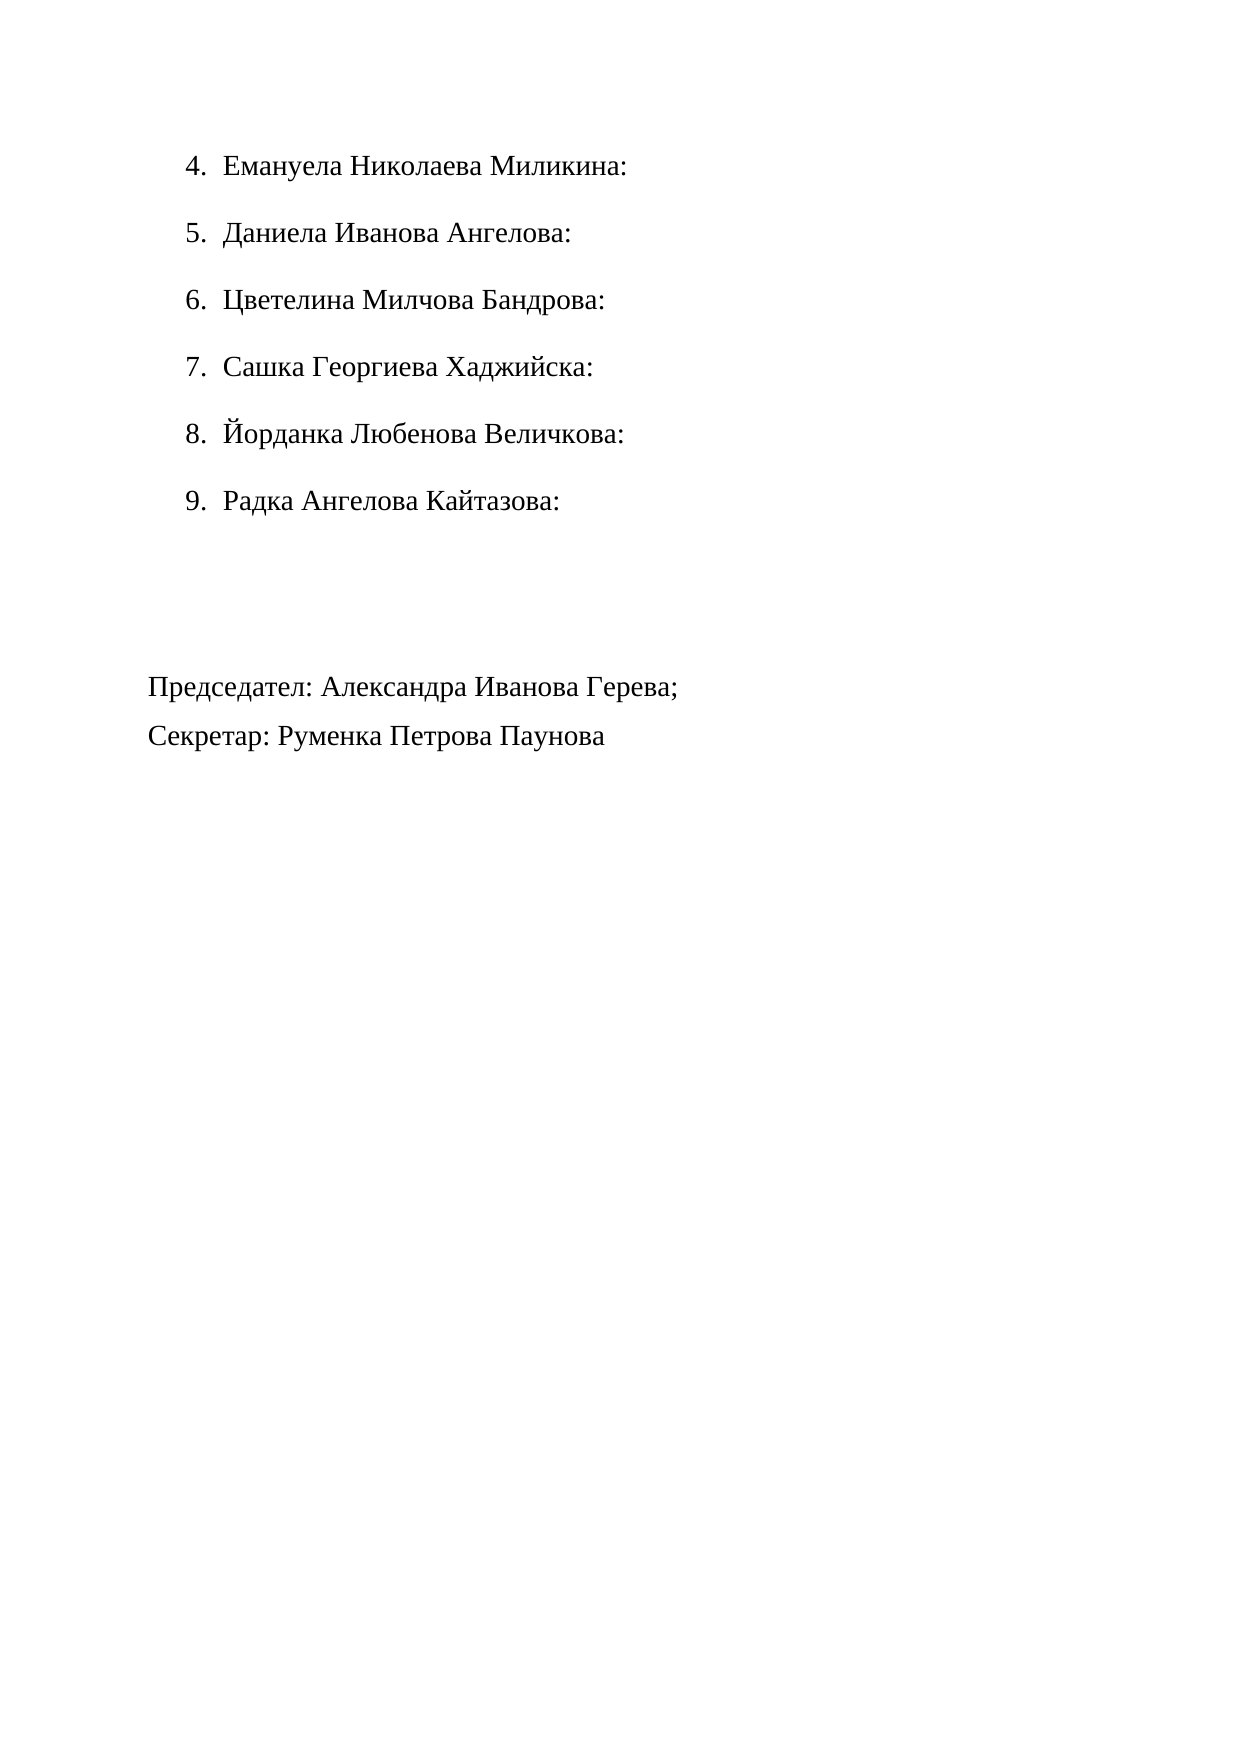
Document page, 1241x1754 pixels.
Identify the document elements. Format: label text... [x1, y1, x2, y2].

list Даниела Иванова Ангелова: [185, 215, 1093, 248]
text Председател: Александра Иванова Герева; [148, 669, 1093, 703]
list Радка Ангелова Кайтазова: [185, 483, 1093, 517]
list Сашка Георгиева Хаджийска: [185, 349, 1093, 382]
list Йорданка Любенова Величкова: [185, 416, 1093, 449]
text Секретар: Руменка Петрова Паунова [148, 718, 1093, 752]
list Емануела Николаева Миликина: [185, 148, 1093, 181]
list Цветелина Милчова Бандрова: [185, 282, 1093, 315]
